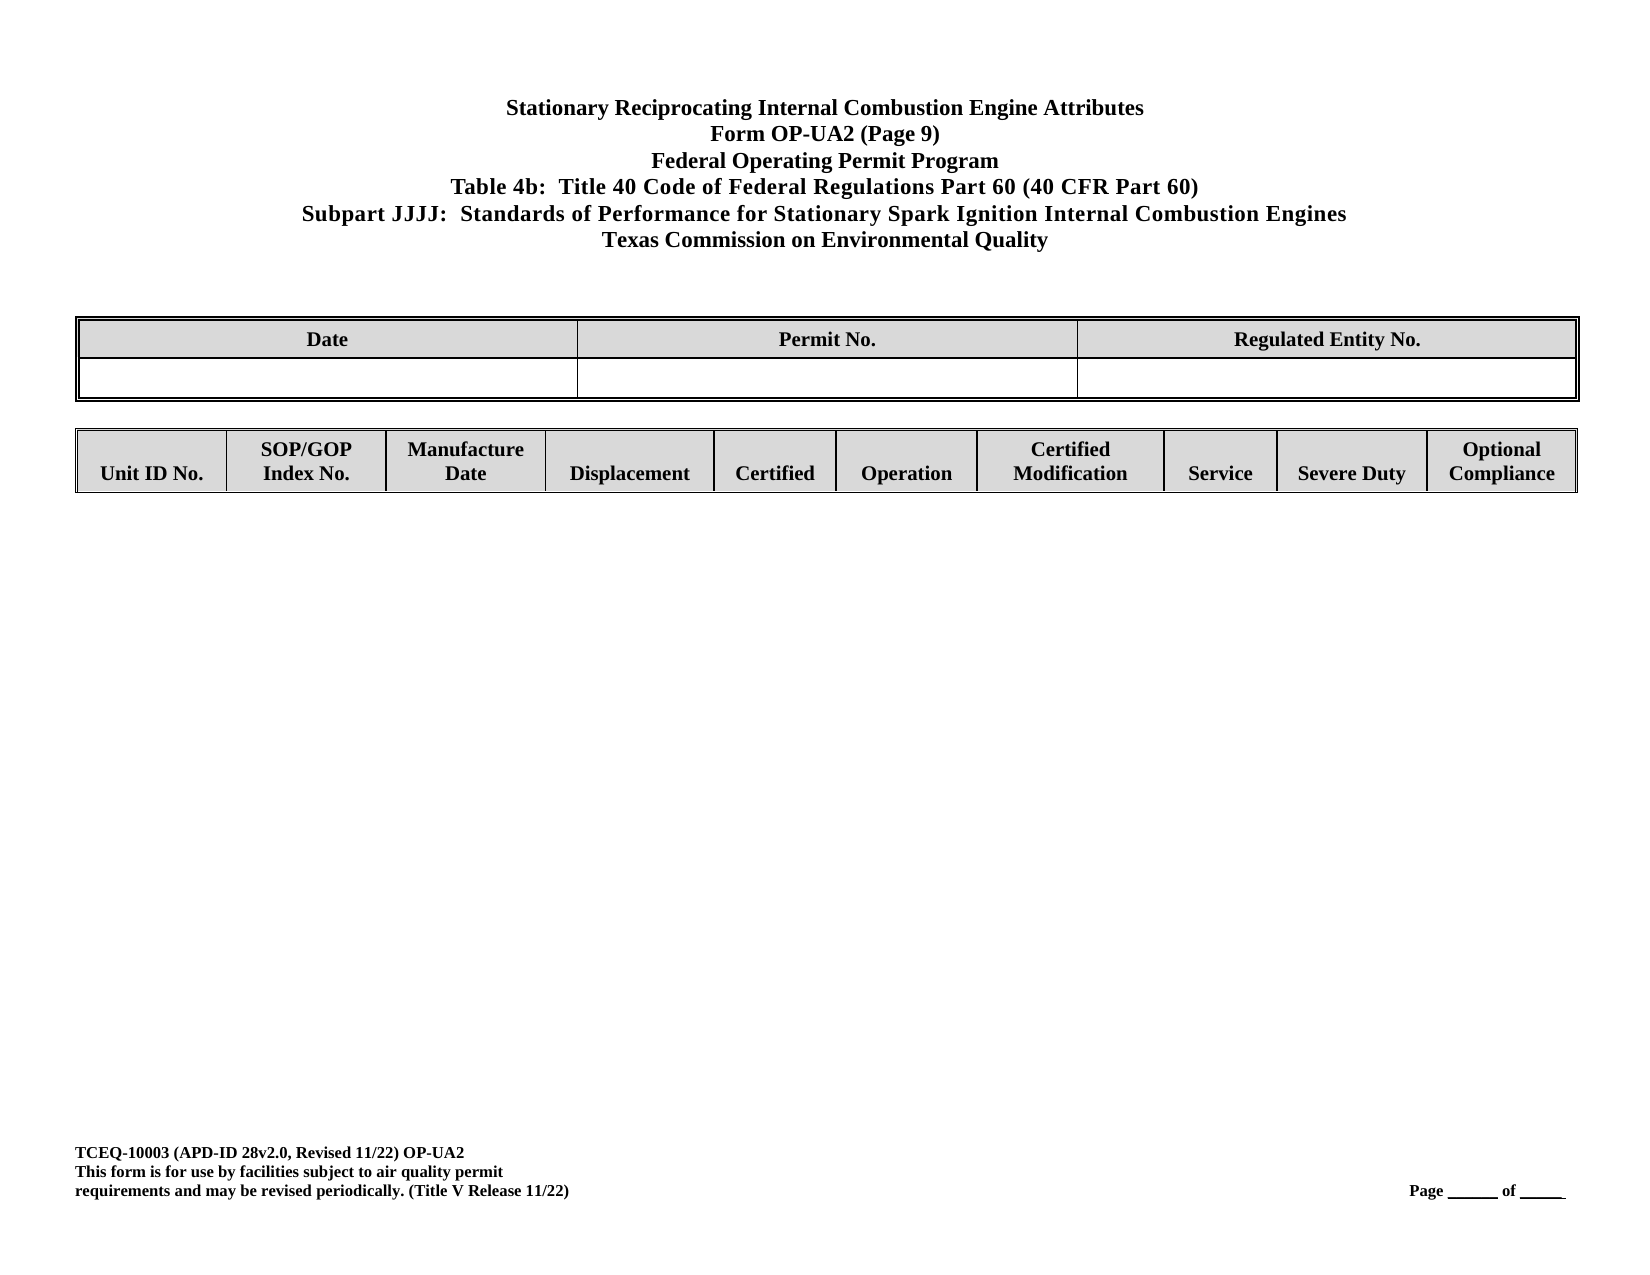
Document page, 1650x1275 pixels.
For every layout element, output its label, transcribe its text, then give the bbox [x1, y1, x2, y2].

table_header SOP/GOP Index No. [227, 431, 385, 491]
table_cell [80, 359, 577, 397]
title Texas Commission on Environmental Quality [75, 226, 1575, 252]
table_header Date [80, 321, 577, 357]
table_header Unit ID No. [78, 431, 226, 491]
table_header Operation [837, 431, 976, 491]
table_cell [1078, 359, 1575, 397]
table_cell [578, 359, 1077, 397]
title Form OP-UA2 (Page 9) [75, 121, 1575, 147]
table_header Regulated Entity No. [1078, 321, 1575, 357]
title Stationary Reciprocating Internal Combustion Engine Attributes [75, 94, 1575, 121]
table_header Displacement [546, 431, 713, 491]
table_header Manufacture Date [387, 431, 545, 491]
table_header Certified [715, 431, 835, 491]
subtitle Subpart JJJJ: Standards of Performance for Stationary Spark Ignition Internal Combustion Engines [75, 199, 1575, 226]
title Federal Operating Permit Program [75, 147, 1575, 173]
table_header Severe Duty [1278, 431, 1426, 491]
table_header Permit No. [578, 321, 1077, 357]
subtitle Table 4b: Title 40 Code of Federal Regulations Part 60 (40 CFR Part 60) [75, 173, 1575, 199]
table_header Service [1165, 431, 1276, 491]
table_header Certified Modification [978, 431, 1163, 491]
table_header Optional Compliance [1428, 431, 1575, 491]
